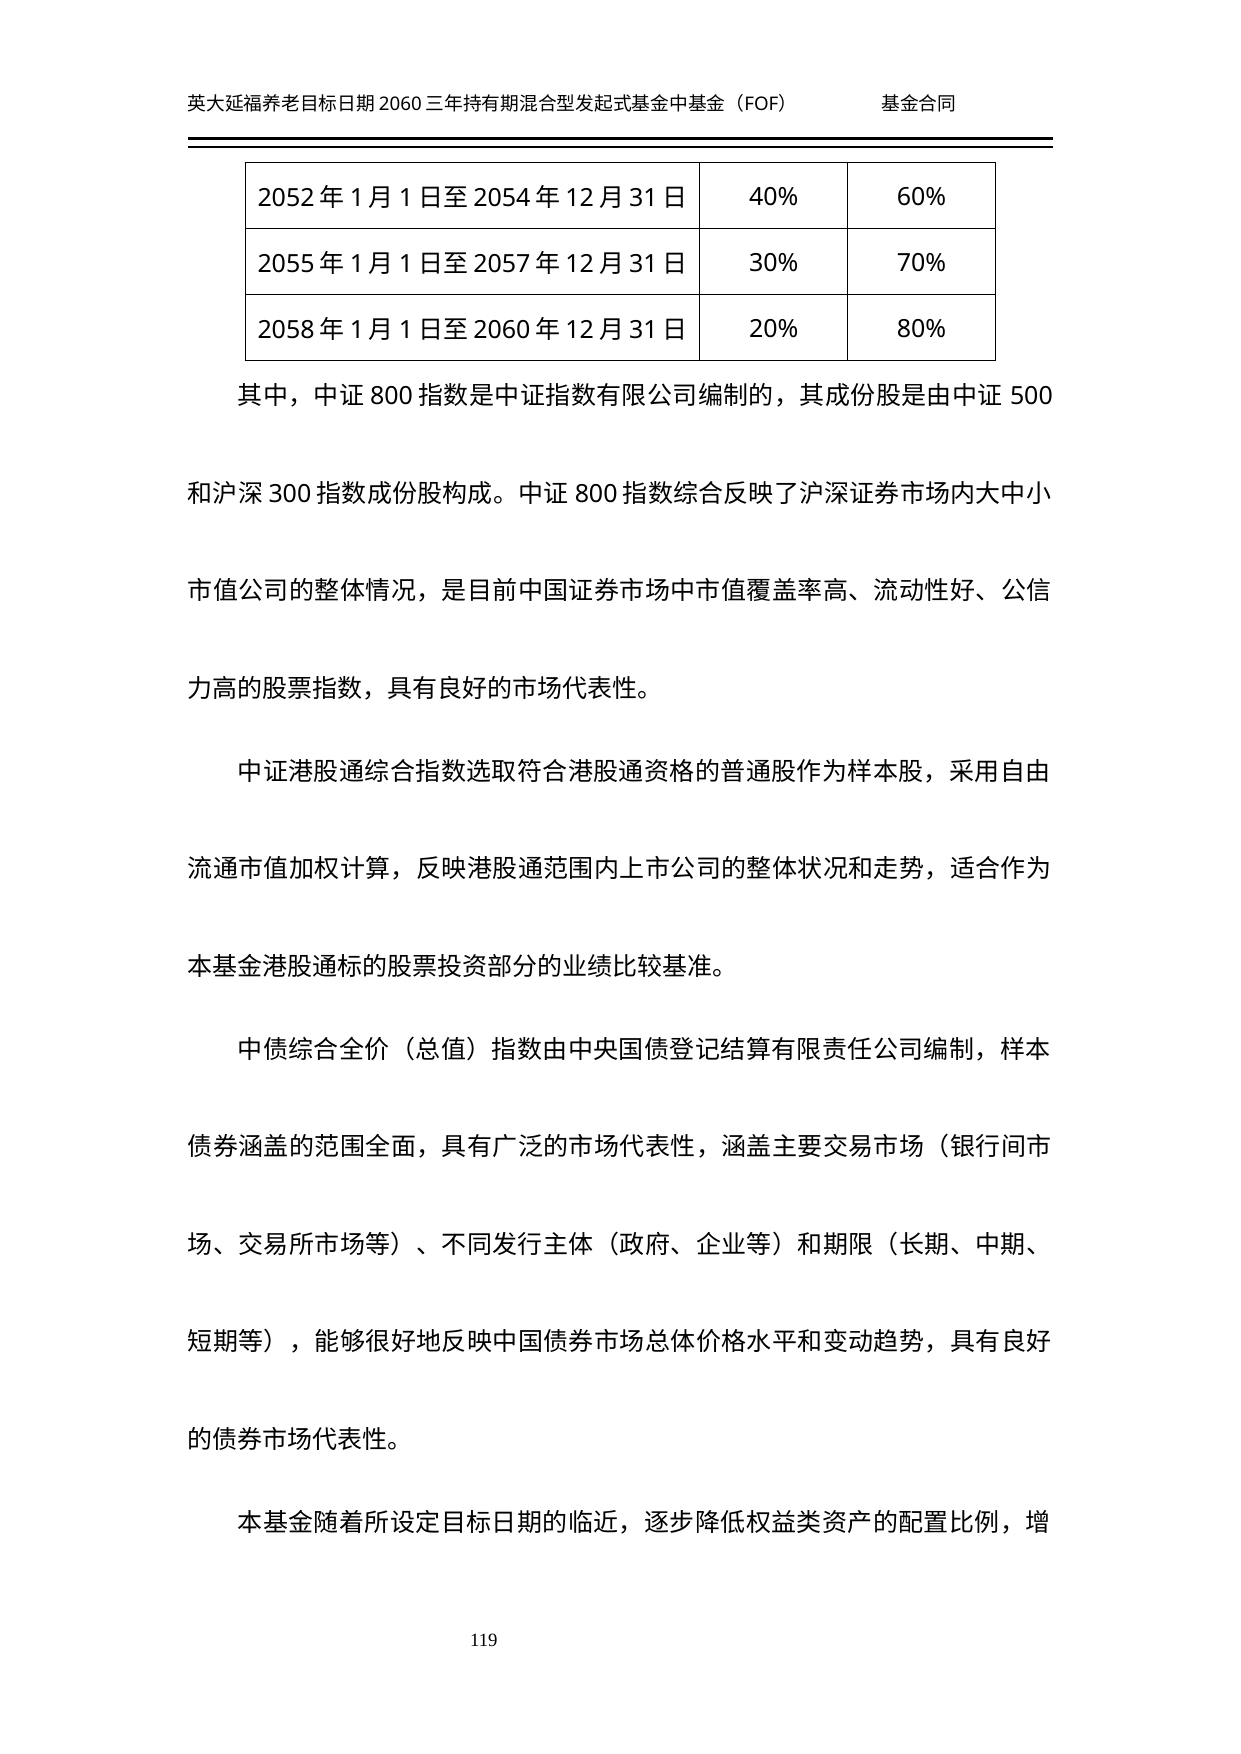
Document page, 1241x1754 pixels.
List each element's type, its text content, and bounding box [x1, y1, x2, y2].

table_cell 40% [700, 163, 847, 228]
text 中债综合全价（总值）指数由中央国债登记结算有限责任公司编制，样本债券涵盖的范围全面，具有广泛的市场代表性，涵盖主要交易市场（银行间市场、交易所市场等）、不同发行主体（政府、企业等）和期限（长期、中期、短期等），能够很好地反映中国债券市场总体价格水平和变动趋势，具有良好的债券市场代表性。 [187, 1015, 1053, 1470]
table_cell 2052年1月1日至2054年12月31日 [246, 163, 699, 228]
table_cell 2058年1月1日至2060年12月31日 [246, 295, 699, 360]
text 其中，中证800指数是中证指数有限公司编制的，其成份股是由中证500和沪深300指数成份股构成。中证800指数综合反映了沪深证券市场内大中小市值公司的整体情况，是目前中国证券市场中市值覆盖率高、流动性好、公信力高的股票指数，具有良好的市场代表性。 [187, 361, 1053, 719]
table_cell 80% [848, 295, 995, 360]
table_cell 70% [848, 229, 995, 294]
table_cell 60% [848, 163, 995, 228]
table_cell 20% [700, 295, 847, 360]
text 中证港股通综合指数选取符合港股通资格的普通股作为样本股，采用自由流通市值加权计算，反映港股通范围内上市公司的整体状况和走势，适合作为本基金港股通标的股票投资部分的业绩比较基准。 [187, 737, 1053, 997]
table_cell 30% [700, 229, 847, 294]
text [187, 1488, 1053, 1553]
table_cell 2055年1月1日至2057年12月31日 [246, 229, 699, 294]
